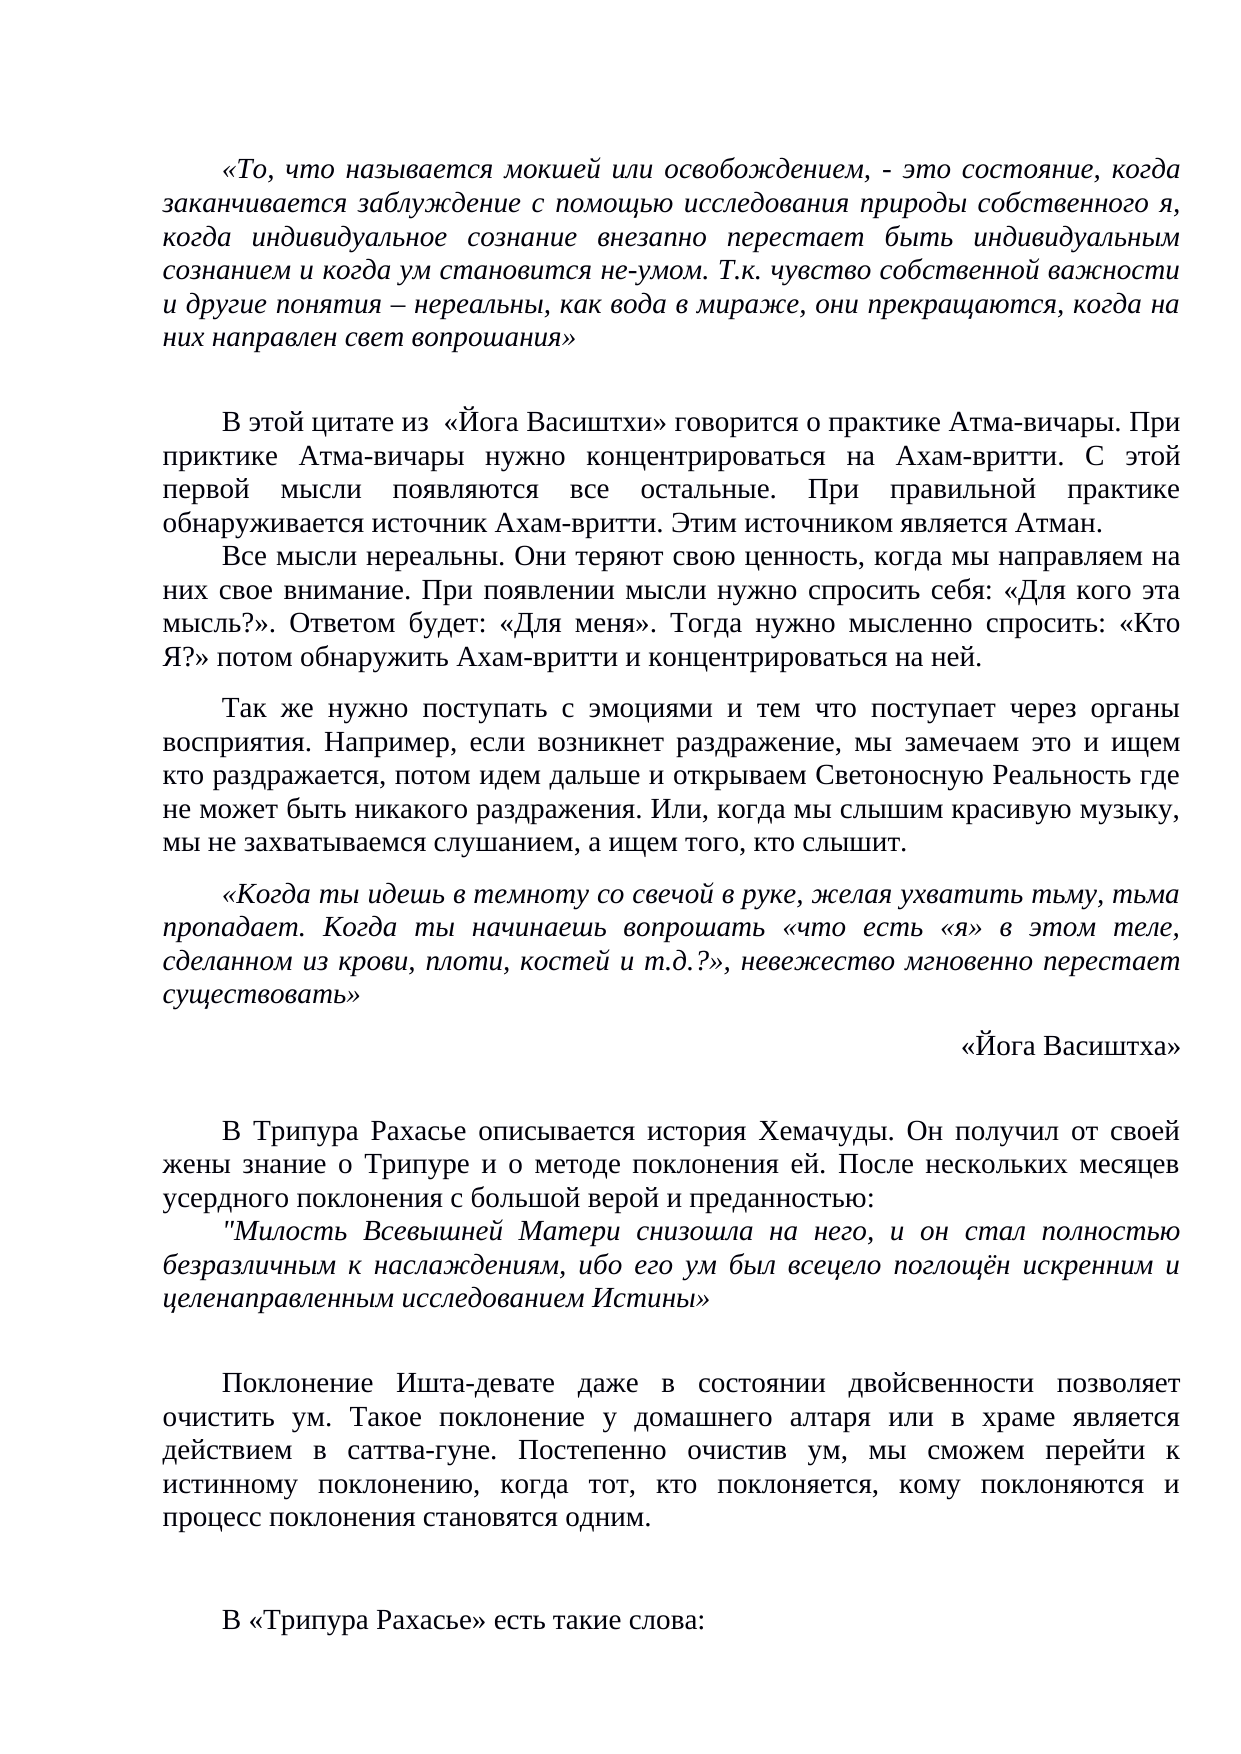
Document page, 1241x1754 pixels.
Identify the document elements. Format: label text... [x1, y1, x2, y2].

text «То, что называется мокшей или освобождением, - это состояние, когда заканчивается заблуждение с помощью исследования природы собственного я, когда индивидуальное сознание внезапно перестает быть индивидуальным сознанием и когда ум становится не-умом. Т.к. чувство собственной важности и другие понятия – нереальны, как вода в мираже, они прекращаются, когда на них направлен свет вопрошания» [162, 152, 1181, 353]
text В этой цитате из «Йога Васиштхи» говорится о практике Атма-вичары. При приктике Атма-вичары нужно концентрироваться на Ахам-вритти. С этой первой мысли появляются все остальные. При правильной практике обнаруживается источник Ахам-вритти. Этим источником является Атман. [162, 404, 1181, 538]
text «Йога Васиштха» [162, 1028, 1181, 1061]
text «Когда ты идешь в темноту со свечой в руке, желая ухватить тьму, тьма пропадает. Когда ты начинаешь вопрошать «что есть «я» в этом теле, сделанном из крови, плоти, костей и т.д.?», невежество мгновенно перестает существовать» [162, 876, 1181, 1010]
text Все мысли нереальны. Они теряют свою ценность, когда мы направляем на них свое внимание. При появлении мысли нужно спросить себя: «Для кого эта мысль?». Ответом будет: «Для меня». Тогда нужно мысленно спросить: «Кто Я?» потом обнаружить Ахам-вритти и концентрироваться на ней. [162, 538, 1181, 673]
text Так же нужно поступать с эмоциями и тем что поступает через органы восприятия. Например, если возникнет раздражение, мы замечаем это и ищем кто раздражается, потом идем дальше и открываем Светоносную Реальность где не может быть никакого раздражения. Или, когда мы слышим красивую музыку, мы не захватываемся слушанием, а ищем того, кто слышит. [162, 690, 1181, 858]
text В Трипура Рахасье описывается история Хемачуды. Он получил от своей жены знание о Трипуре и о методе поклонения ей. После нескольких месяцев усердного поклонения с большой верой и преданностью: [162, 1113, 1181, 1213]
text Поклонение Ишта-девате даже в состоянии двойсвенности позволяет очистить ум. Такое поклонение у домашнего алтаря или в храме является действием в саттва-гуне. Постепенно очистив ум, мы сможем перейти к истинному поклонению, когда тот, кто поклоняется, кому поклоняются и процесс поклонения становятся одним. [162, 1365, 1181, 1533]
text "Милость Всевышней Матери снизошла на него, и он стал полностью безразличным к наслаждениям, ибо его ум был всецело поглощён искренним и целенаправленным исследованием Истины» [162, 1213, 1181, 1314]
text В «Трипура Рахасье» есть такие слова: [162, 1602, 1181, 1636]
